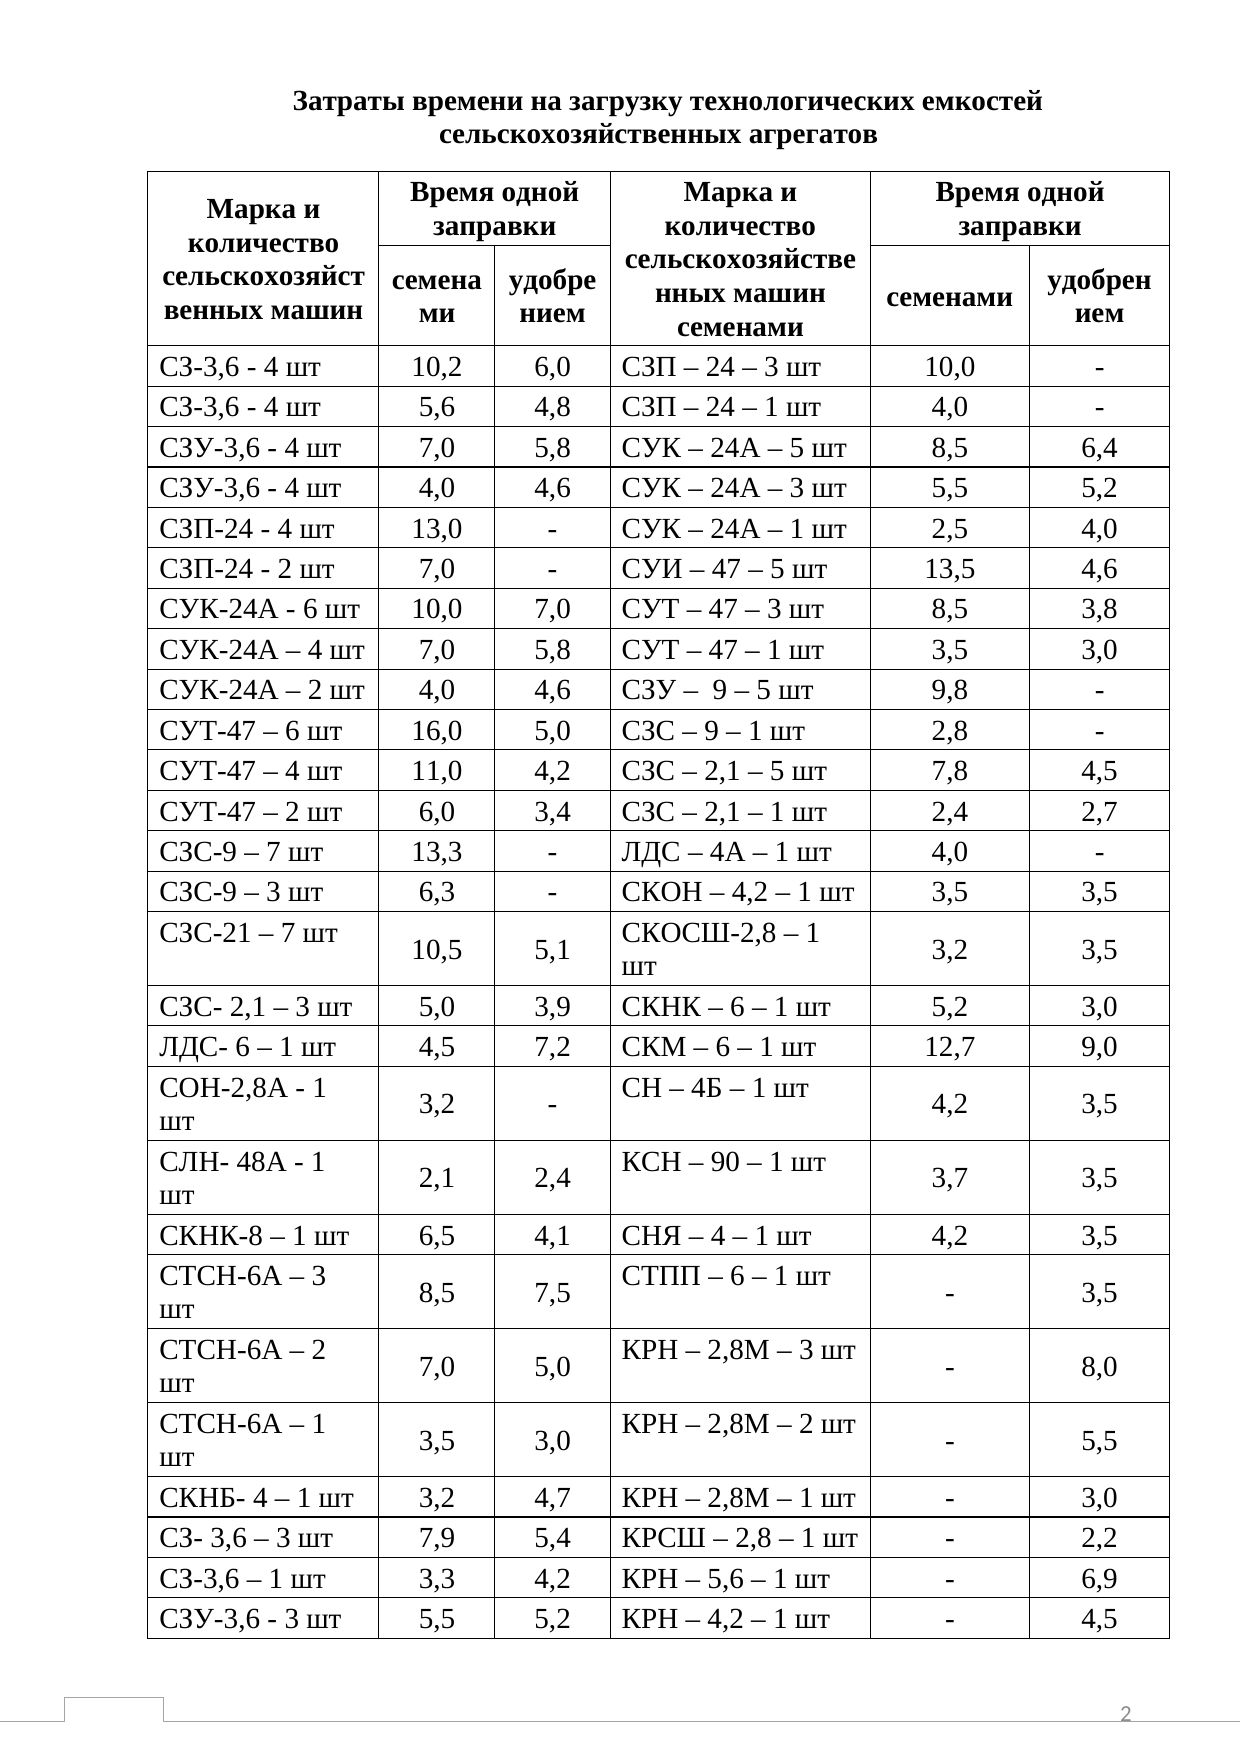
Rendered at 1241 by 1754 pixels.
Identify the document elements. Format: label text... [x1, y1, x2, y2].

table_cell - [1030, 346, 1169, 386]
table_cell СУИ – 47 – 5 шт [611, 548, 870, 588]
table_cell СУК – 24А – 3 шт [611, 468, 870, 507]
table_cell 6,4 [1030, 427, 1169, 466]
table_cell 10,0 [379, 589, 494, 628]
table_cell 5,5 [871, 468, 1029, 507]
table_cell 3,4 [495, 791, 610, 830]
table_cell 3,2 [379, 1067, 494, 1140]
table_cell 4,6 [495, 468, 610, 507]
table_cell 3,9 [495, 986, 610, 1025]
table_cell КРН – 2,8М – 2 шт [611, 1403, 870, 1476]
table_cell КРН – 2,8М – 1 шт [611, 1477, 870, 1516]
table_cell - [1030, 670, 1169, 709]
table_cell 4,5 [1030, 1598, 1169, 1638]
table_cell СЗ- 3,6 – 3 шт [148, 1518, 378, 1557]
table_cell 7,8 [871, 750, 1029, 790]
table_cell СЗУ-3,6 - 4 шт [148, 468, 378, 507]
table_cell 5,5 [1030, 1403, 1169, 1476]
table_cell 3,5 [1030, 1255, 1169, 1328]
table_cell 5,0 [495, 710, 610, 749]
table_cell 5,2 [871, 986, 1029, 1025]
table_cell 6,9 [1030, 1558, 1169, 1597]
table_cell СЗС – 9 – 1 шт [611, 710, 870, 749]
table_cell 6,3 [379, 872, 494, 911]
table_cell - [495, 548, 610, 588]
table_cell 3,5 [1030, 912, 1169, 985]
table_cell КРН – 4,2 – 1 шт [611, 1598, 870, 1638]
table_cell СЗ-3,6 - 4 шт [148, 387, 378, 426]
table_cell СКОН – 4,2 – 1 шт [611, 872, 870, 911]
table_cell - [871, 1558, 1029, 1597]
table_cell 5,8 [495, 629, 610, 668]
table_cell 8,0 [1030, 1329, 1169, 1402]
table_cell 4,6 [495, 670, 610, 709]
table_cell СУТ-47 – 4 шт [148, 750, 378, 790]
table_cell СЗС-21 – 7 шт [148, 912, 378, 985]
table_cell 3,0 [1030, 629, 1169, 668]
table_cell 3,0 [495, 1403, 610, 1476]
table_cell СЗС-9 – 3 шт [148, 872, 378, 911]
table_header Марка и количество сельскохозяйственных машин [148, 172, 378, 345]
table_cell СКНК-8 – 1 шт [148, 1215, 378, 1254]
table_cell 3,5 [379, 1403, 494, 1476]
table_cell СТСН-6А – 1 шт [148, 1403, 378, 1476]
table_cell 9,8 [871, 670, 1029, 709]
table_cell 8,5 [871, 589, 1029, 628]
table_cell СУТ-47 – 6 шт [148, 710, 378, 749]
table_cell СУТ – 47 – 3 шт [611, 589, 870, 628]
table_cell - [871, 1255, 1029, 1328]
table_cell СКОСШ-2,8 – 1 шт [611, 912, 870, 985]
table_cell 8,5 [379, 1255, 494, 1328]
table_cell 7,0 [379, 427, 494, 466]
table_cell СУТ-47 – 2 шт [148, 791, 378, 830]
table_cell 2,7 [1030, 791, 1169, 830]
table_cell 5,2 [1030, 468, 1169, 507]
table_cell 3,5 [1030, 1215, 1169, 1254]
table_cell 6,0 [379, 791, 494, 830]
table_cell 4,2 [495, 1558, 610, 1597]
table_cell 3,0 [1030, 1477, 1169, 1516]
table_cell 2,4 [495, 1141, 610, 1214]
table_cell КСН – 90 – 1 шт [611, 1141, 870, 1214]
table_cell 13,3 [379, 831, 494, 871]
table_cell 7,0 [379, 548, 494, 588]
table_cell 4,2 [871, 1215, 1029, 1254]
table_cell 4,0 [379, 670, 494, 709]
table_cell СТСН-6А – 3 шт [148, 1255, 378, 1328]
table_cell СЗП-24 - 2 шт [148, 548, 378, 588]
table_cell 11,0 [379, 750, 494, 790]
table_cell 3,8 [1030, 589, 1169, 628]
table_cell 4,0 [379, 468, 494, 507]
table_cell - [871, 1518, 1029, 1557]
table_cell СЗ-3,6 - 4 шт [148, 346, 378, 386]
table_cell 4,0 [1030, 508, 1169, 547]
table_cell 3,5 [1030, 872, 1169, 911]
table_cell 7,0 [379, 629, 494, 668]
table_cell 4,2 [871, 1067, 1029, 1140]
table_cell СЗП – 24 – 1 шт [611, 387, 870, 426]
table_cell - [871, 1403, 1029, 1476]
table_cell СЗС – 2,1 – 5 шт [611, 750, 870, 790]
table_cell СУК-24А – 2 шт [148, 670, 378, 709]
table_cell 10,2 [379, 346, 494, 386]
table_cell - [1030, 387, 1169, 426]
table_cell СКНК – 6 – 1 шт [611, 986, 870, 1025]
table_cell СКМ – 6 – 1 шт [611, 1026, 870, 1066]
table_cell удобрением [1030, 246, 1169, 345]
table_cell 6,0 [495, 346, 610, 386]
table_cell СКНБ- 4 – 1 шт [148, 1477, 378, 1516]
table_cell СЗП – 24 – 3 шт [611, 346, 870, 386]
text Затраты времени на загрузку технологических емкостей сельскохозяйственных агрегатов [148, 83, 1169, 150]
table_cell СН – 4Б – 1 шт [611, 1067, 870, 1140]
table_cell СЗП-24 - 4 шт [148, 508, 378, 547]
table_cell 5,5 [379, 1598, 494, 1638]
table_cell КРСШ – 2,8 – 1 шт [611, 1518, 870, 1557]
table_cell 3,5 [1030, 1067, 1169, 1140]
table_cell 4,8 [495, 387, 610, 426]
table_cell СЗУ – 9 – 5 шт [611, 670, 870, 709]
table_cell 5,0 [379, 986, 494, 1025]
table_cell 5,8 [495, 427, 610, 466]
table_cell 12,7 [871, 1026, 1029, 1066]
table_cell СУК-24А – 4 шт [148, 629, 378, 668]
table_cell КРН – 2,8М – 3 шт [611, 1329, 870, 1402]
table_cell 8,5 [871, 427, 1029, 466]
table_cell СУК – 24А – 1 шт [611, 508, 870, 547]
table_cell СУТ – 47 – 1 шт [611, 629, 870, 668]
table_cell СЗУ-3,6 - 4 шт [148, 427, 378, 466]
table_cell 5,2 [495, 1598, 610, 1638]
table_cell 4,5 [1030, 750, 1169, 790]
table_cell 2,1 [379, 1141, 494, 1214]
table_cell 4,0 [871, 387, 1029, 426]
table_cell 2,8 [871, 710, 1029, 749]
table_cell - [495, 831, 610, 871]
table_cell 5,6 [379, 387, 494, 426]
table_cell 5,1 [495, 912, 610, 985]
table_cell 3,0 [1030, 986, 1169, 1025]
table_cell - [871, 1477, 1029, 1516]
table_cell - [495, 1067, 610, 1140]
table_cell 3,7 [871, 1141, 1029, 1214]
table_cell СЛН- 48А - 1 шт [148, 1141, 378, 1214]
table_cell КРН – 5,6 – 1 шт [611, 1558, 870, 1597]
table_cell СЗУ-3,6 - 3 шт [148, 1598, 378, 1638]
table_cell 5,0 [495, 1329, 610, 1402]
table_cell СТПП – 6 – 1 шт [611, 1255, 870, 1328]
table_cell СЗ-3,6 – 1 шт [148, 1558, 378, 1597]
table_cell 4,0 [871, 831, 1029, 871]
table_cell 4,2 [495, 750, 610, 790]
table_cell СНЯ – 4 – 1 шт [611, 1215, 870, 1254]
table_cell - [1030, 710, 1169, 749]
table_cell удобрением [495, 246, 610, 345]
table_cell 16,0 [379, 710, 494, 749]
table_cell СТСН-6А – 2 шт [148, 1329, 378, 1402]
table_cell 7,9 [379, 1518, 494, 1557]
table_cell 4,6 [1030, 548, 1169, 588]
table_cell 7,5 [495, 1255, 610, 1328]
table_cell 2,5 [871, 508, 1029, 547]
table_cell семенами [871, 246, 1029, 345]
table_cell - [1030, 831, 1169, 871]
table_cell ЛДС – 4А – 1 шт [611, 831, 870, 871]
table_cell 13,5 [871, 548, 1029, 588]
table_header Марка и количество сельскохозяйственных машин семенами [611, 172, 870, 345]
table_cell 3,2 [379, 1477, 494, 1516]
table_cell 3,5 [871, 872, 1029, 911]
table_cell 13,0 [379, 508, 494, 547]
table_cell 4,1 [495, 1215, 610, 1254]
table_cell СУК – 24А – 5 шт [611, 427, 870, 466]
table_cell 3,3 [379, 1558, 494, 1597]
table_cell 7,2 [495, 1026, 610, 1066]
table_cell 3,5 [871, 629, 1029, 668]
table_cell 6,5 [379, 1215, 494, 1254]
table_cell 4,5 [379, 1026, 494, 1066]
table_cell 3,5 [1030, 1141, 1169, 1214]
table_cell 5,4 [495, 1518, 610, 1557]
table_cell СУК-24А - 6 шт [148, 589, 378, 628]
table_cell 2,2 [1030, 1518, 1169, 1557]
table_cell - [495, 508, 610, 547]
table_cell ЛДС- 6 – 1 шт [148, 1026, 378, 1066]
table_cell 2,4 [871, 791, 1029, 830]
table_cell - [495, 872, 610, 911]
table_cell СЗС-9 – 7 шт [148, 831, 378, 871]
table_cell 7,0 [379, 1329, 494, 1402]
table_cell СОН-2,8А - 1 шт [148, 1067, 378, 1140]
table_header Время одной заправки [871, 172, 1169, 244]
table_header Время одной заправки [379, 172, 610, 244]
table_cell 4,7 [495, 1477, 610, 1516]
table_cell семенами [379, 246, 494, 345]
table_cell 3,2 [871, 912, 1029, 985]
table_cell 7,0 [495, 589, 610, 628]
table_cell 9,0 [1030, 1026, 1169, 1066]
table_cell 10,0 [871, 346, 1029, 386]
table_cell СЗС – 2,1 – 1 шт [611, 791, 870, 830]
table_cell - [871, 1329, 1029, 1402]
table_cell - [871, 1598, 1029, 1638]
table_cell 10,5 [379, 912, 494, 985]
table_cell СЗС- 2,1 – 3 шт [148, 986, 378, 1025]
